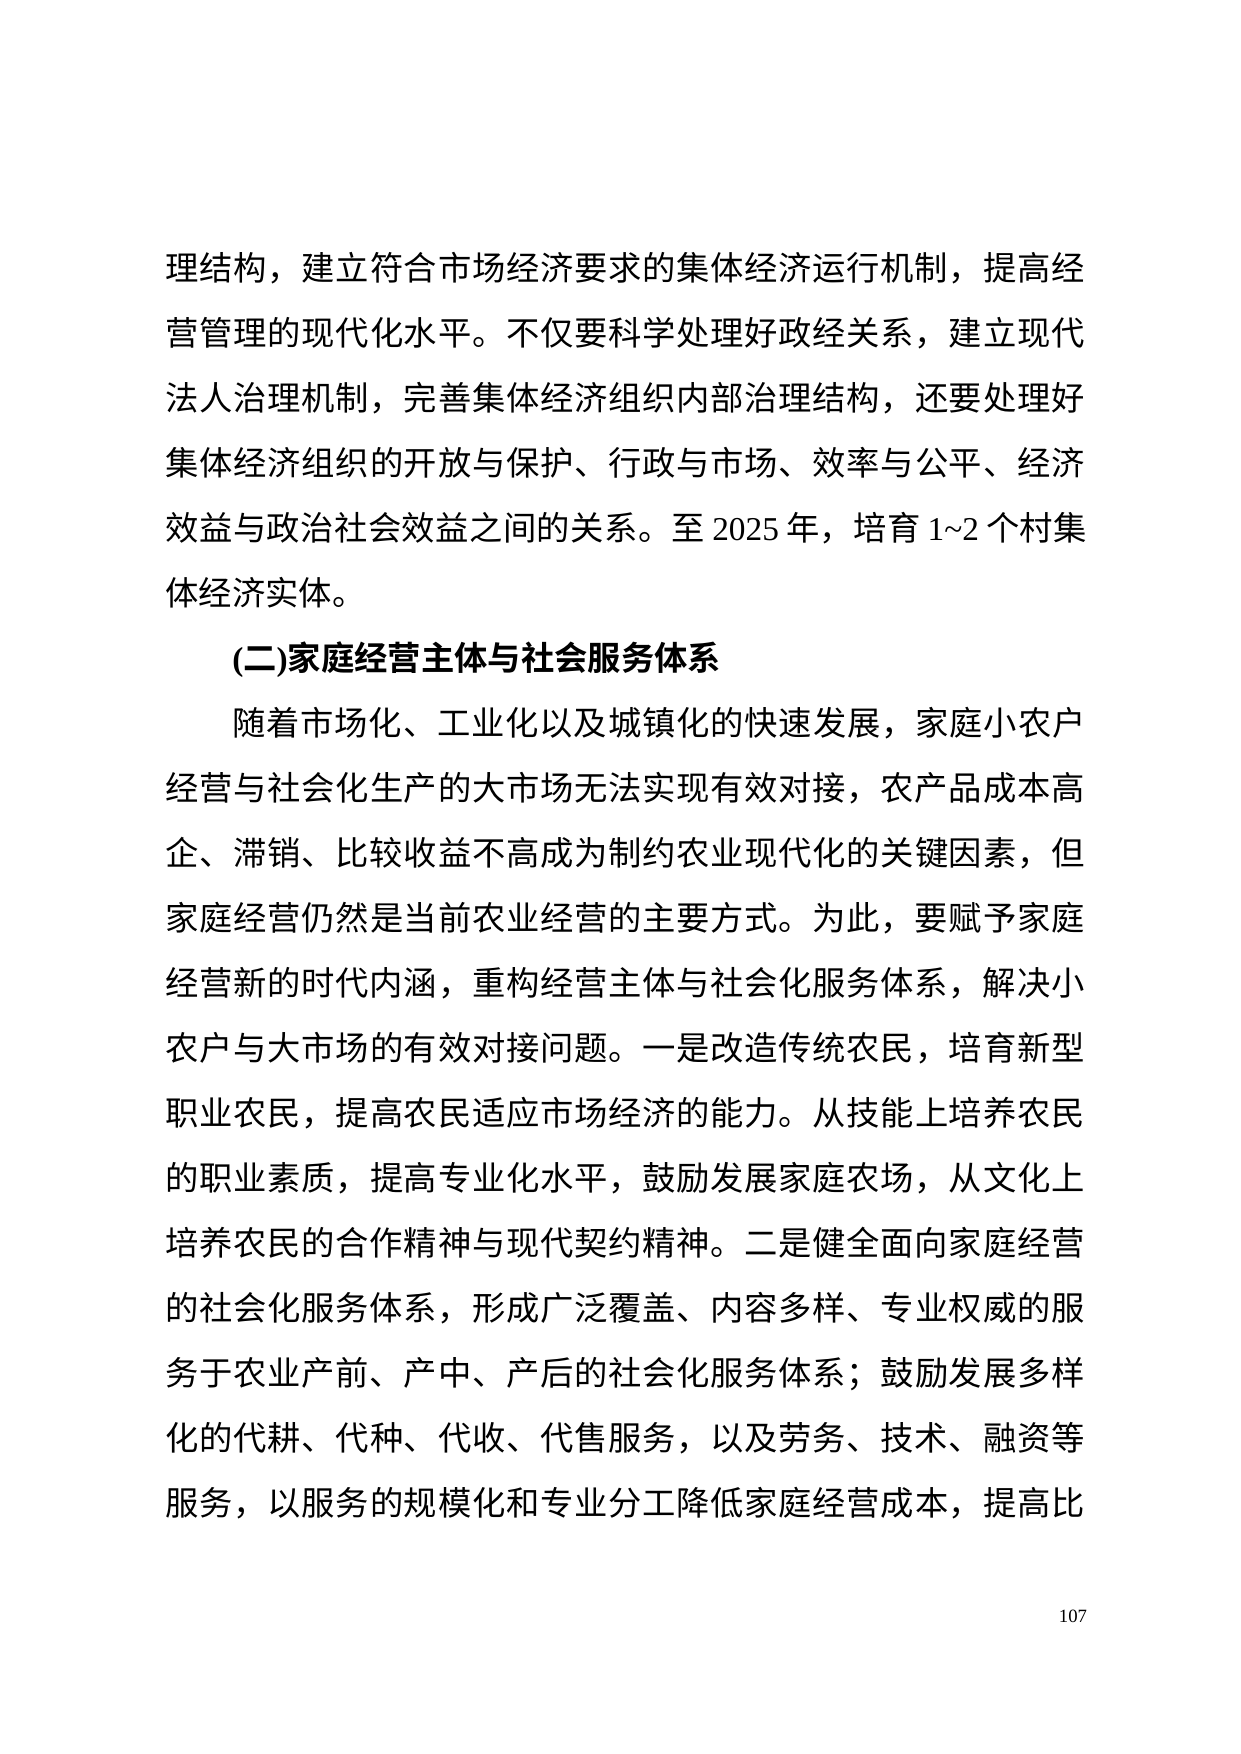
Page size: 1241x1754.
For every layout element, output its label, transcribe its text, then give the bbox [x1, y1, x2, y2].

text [165, 233, 1087, 623]
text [165, 688, 1087, 1533]
text (二)家庭经营主体与社会服务体系 [165, 623, 1087, 688]
